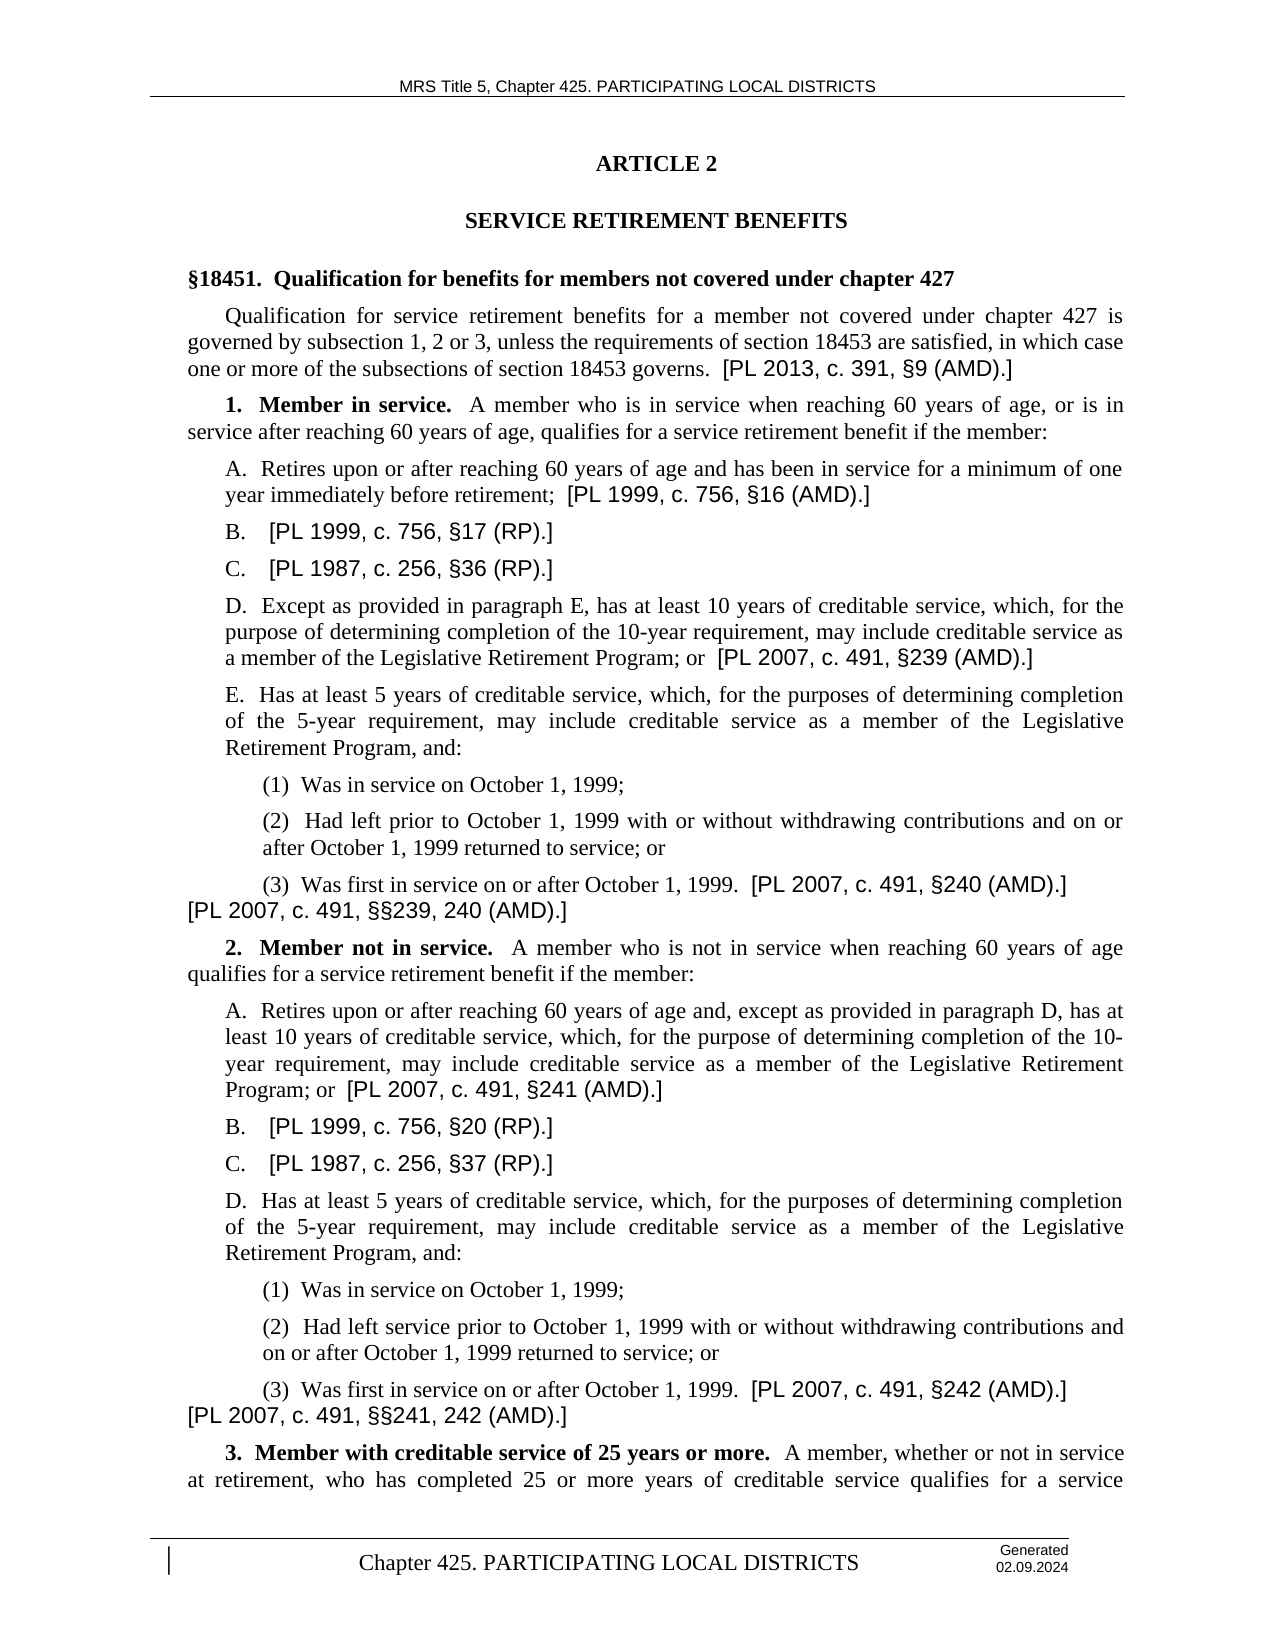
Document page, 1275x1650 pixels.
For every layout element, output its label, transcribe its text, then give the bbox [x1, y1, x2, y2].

text B. [PL 1999, c. 756, §20 (RP).] [225, 1113, 1125, 1139]
text 1. Member in service. A member who is in service when reaching 60 years of age, or is in service after reaching 60 years of age, qualifies for a service retirement benefit if the member: [187, 392, 1125, 444]
text (1) Was in service on October 1, 1999; [262, 1276, 1125, 1302]
text (3) Was first in service on or after October 1, 1999. [PL 2007, c. 491, §242 (AMD).] [262, 1376, 1125, 1402]
text E. Has at least 5 years of creditable service, which, for the purposes of determining completion of the 5-year requirement, may include creditable service as a member of the Legislative Retirement Program, and: [225, 681, 1125, 760]
text [PL 2007, c. 491, §§239, 240 (AMD).] [187, 897, 1125, 923]
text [187, 1439, 1125, 1492]
text C. [PL 1987, c. 256, §37 (RP).] [225, 1150, 1125, 1176]
text [PL 2007, c. 491, §§241, 242 (AMD).] [187, 1402, 1125, 1429]
text 2. Member not in service. A member who is not in service when reaching 60 years of age qualifies for a service retirement benefit if the member: [187, 934, 1125, 987]
text ARTICLE 2 [187, 150, 1125, 176]
text D. Except as provided in paragraph E, has at least 10 years of creditable service, which, for the purpose of determining completion of the 10-year requirement, may include creditable service as a member of the Legislative Retirement Program; or [PL 2007, c. 491, §239 (AMD).] [225, 592, 1125, 671]
text (3) Was first in service on or after October 1, 1999. [PL 2007, c. 491, §240 (AMD).] [262, 871, 1125, 897]
text A. Retires upon or after reaching 60 years of age and has been in service for a minimum of one year immediately before retirement; [PL 1999, c. 756, §16 (AMD).] [225, 455, 1125, 507]
text C. [PL 1987, c. 256, §36 (RP).] [225, 555, 1125, 581]
text B. [PL 1999, c. 756, §17 (RP).] [225, 518, 1125, 544]
text (1) Was in service on October 1, 1999; [262, 771, 1125, 797]
text (2) Had left prior to October 1, 1999 with or without withdrawing contributions and on or after October 1, 1999 returned to service; or [262, 807, 1125, 860]
text SERVICE RETIREMENT BENEFITS [187, 208, 1125, 234]
text Qualification for service retirement benefits for a member not covered under chapter 427 is governed by subsection 1, 2 or 3, unless the requirements of section 18453 are satisfied, in which case one or more of the subsections of section 18453 governs. [PL 2013, c. 391, §9 (AMD).] [187, 302, 1125, 381]
text A. Retires upon or after reaching 60 years of age and, except as provided in paragraph D, has at least 10 years of creditable service, which, for the purpose of determining completion of the 10-year requirement, may include creditable service as a member of the Legislative Retirement Program; or [PL 2007, c. 491, §241 (AMD).] [225, 997, 1125, 1102]
text (2) Had left service prior to October 1, 1999 with or without withdrawing contributions and on or after October 1, 1999 returned to service; or [262, 1313, 1125, 1366]
text D. Has at least 5 years of creditable service, which, for the purposes of determining completion of the 5-year requirement, may include creditable service as a member of the Legislative Retirement Program, and: [225, 1187, 1125, 1266]
text §18451. Qualification for benefits for members not covered under chapter 427 [187, 265, 1125, 292]
